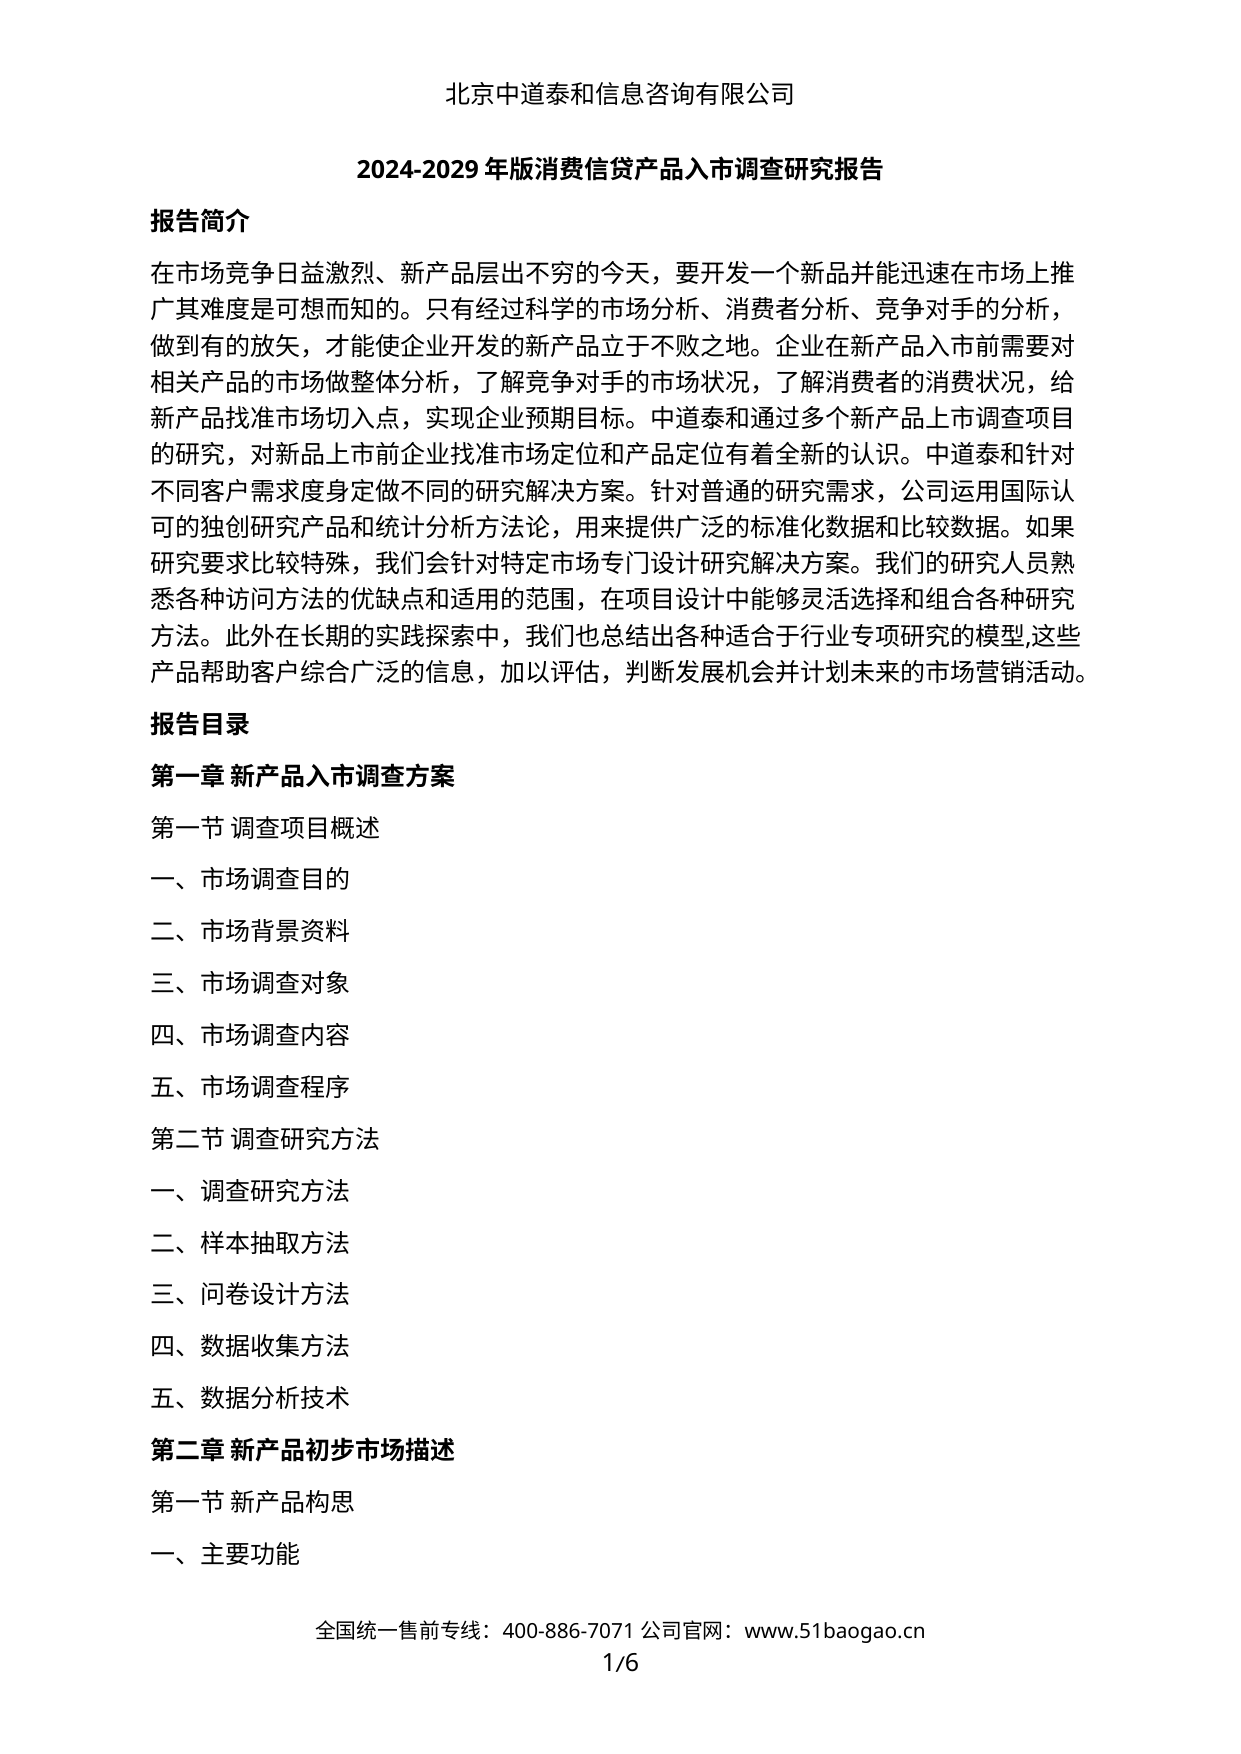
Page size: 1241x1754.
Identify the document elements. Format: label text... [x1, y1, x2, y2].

text 一、调查研究方法 [150, 1171, 1090, 1207]
text 三、市场调查对象 [150, 964, 1090, 1000]
text 四、数据收集方法 [150, 1327, 1090, 1363]
text 第一节 新产品构思 [150, 1482, 1090, 1519]
text 一、主要功能 [150, 1534, 1090, 1571]
text 四、市场调查内容 [150, 1016, 1090, 1052]
text 第一章 新产品入市调查方案 [150, 756, 1090, 792]
text 五、数据分析技术 [150, 1379, 1090, 1415]
text 第二章 新产品初步市场描述 [150, 1431, 1090, 1467]
text 二、市场背景资料 [150, 912, 1090, 948]
text 第二节 调查研究方法 [150, 1119, 1090, 1156]
text 五、市场调查程序 [150, 1067, 1090, 1104]
text 2024-2029年版消费信贷产品入市调查研究报告 [150, 150, 1090, 186]
text 三、问卷设计方法 [150, 1275, 1090, 1311]
text 在市场竞争日益激烈、新产品层出不穷的今天，要开发一个新品并能迅速在市场上推广其难度是可想而知的。只有经过科学的市场分析、消费者分析、竞争对手的分析，做到有的放矢，才能使企业开发的新产品立于不败之地。企业在新产品入市前需要对相关产品的市场做整体分析，了解竞争对手的市场状况，了解消费者的消费状况，给新产品找准市场切入点，实现企业预期目标。中道泰和通过多个新产品上市调查项目的研究，对新品上市前企业找准市场定位和产品定位有着全新的认识。中道泰和针对不同客户需求度身定做不同的研究解决方案。针对普通的研究需求，公司运用国际认可的独创研究产品和统计分析方法论，用来提供广泛的标准化数据和比较数据。如果研究要求比较特殊，我们会针对特定市场专门设计研究解决方案。我们的研究人员熟悉各种访问方法的优缺点和适用的范围，在项目设计中能够灵活选择和组合各种研究方法。此外在长期的实践探索中，我们也总结出各种适合于行业专项研究的模型,这些产品帮助客户综合广泛的信息，加以评估，判断发展机会并计划未来的市场营销活动。 [150, 254, 1090, 689]
text 第一节 调查项目概述 [150, 808, 1090, 844]
text 报告简介 [150, 202, 1090, 238]
text 二、样本抽取方法 [150, 1223, 1090, 1259]
text 报告目录 [150, 704, 1090, 741]
text 一、市场调查目的 [150, 860, 1090, 896]
